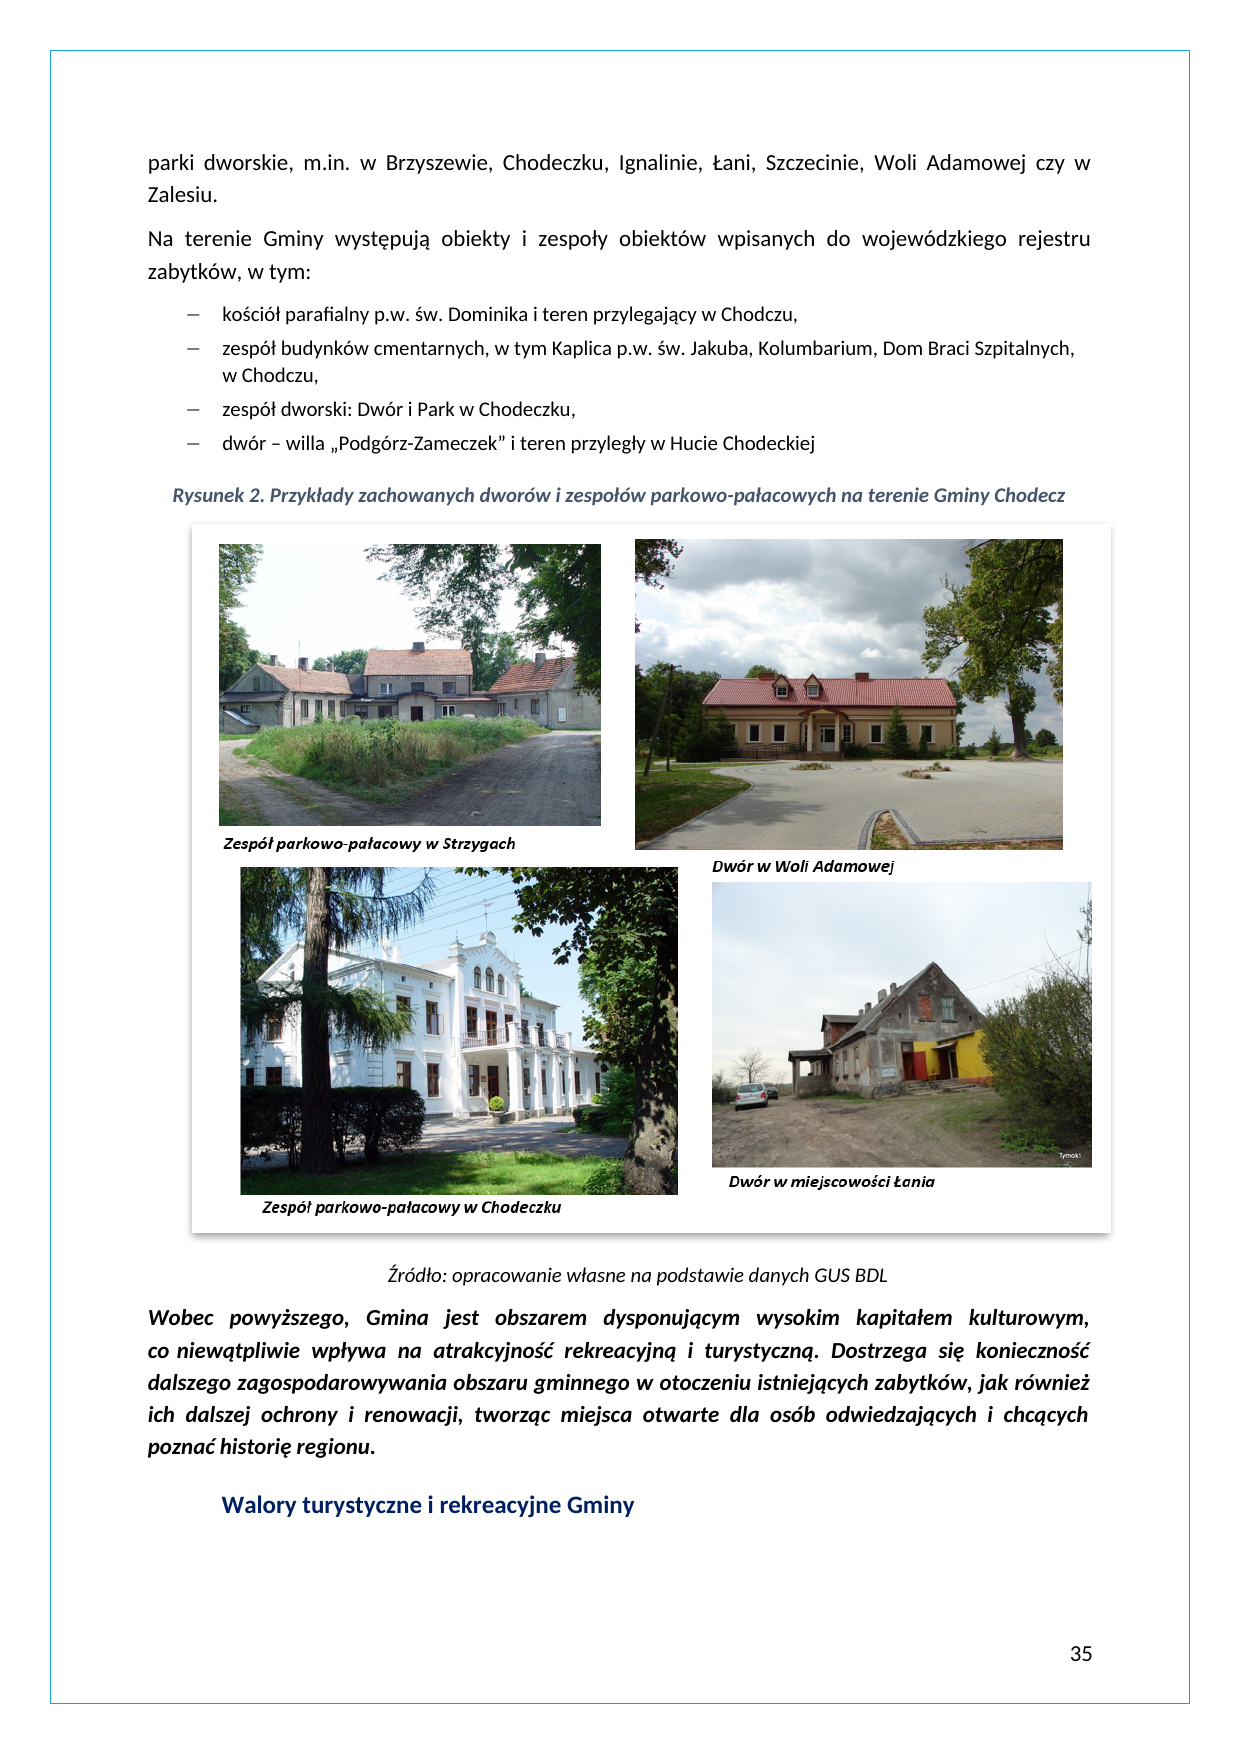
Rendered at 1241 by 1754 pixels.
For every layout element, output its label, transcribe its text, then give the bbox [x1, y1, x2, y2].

list zespół dworski: Dwór i Park w Chodeczku, [185, 396, 1093, 422]
text Walory turystyczne i rekreacyjne Gminy [148, 1489, 1093, 1520]
text Rysunek 2. Przykłady zachowanych dworów i zespołów parkowo-pałacowych na terenie Gminy Chodecz [148, 482, 1093, 508]
list dwór – willa „Podgórz-Zameczek” i teren przyległy w Hucie Chodeckiej [185, 430, 1093, 455]
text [148, 148, 1093, 208]
text Źródło: opracowanie własne na podstawie danych GUS BDL [185, 1262, 1093, 1287]
text Na terenie Gminy występują obiekty i zespoły obiektów wpisanych do wojewódzkiego rejestru zabytków, w tym: [148, 224, 1093, 285]
picture [207, 539, 1096, 1219]
list kościół parafialny p.w. św. Dominika i teren przylegający w Chodczu, [185, 301, 1093, 327]
list zespół budynków cmentarnych, w tym Kaplica p.w. św. Jakuba, Kolumbarium, Dom Braci Szpitalnych, w Chodczu, [185, 335, 1093, 388]
text Wobec powyższego, Gmina jest obszarem dysponującym wysokim kapitałem kulturowym, co niewątpliwie wpływa na atrakcyjność rekreacyjną i turystyczną. Dostrzega się konieczność dalszego zagospodarowywania obszaru gminnego w otoczeniu istniejących zabytków, jak również ich dalszej ochrony i renowacji, tworząc miejsca otwarte dla osób odwiedzających i chcących poznać historię regionu. [148, 1303, 1093, 1460]
